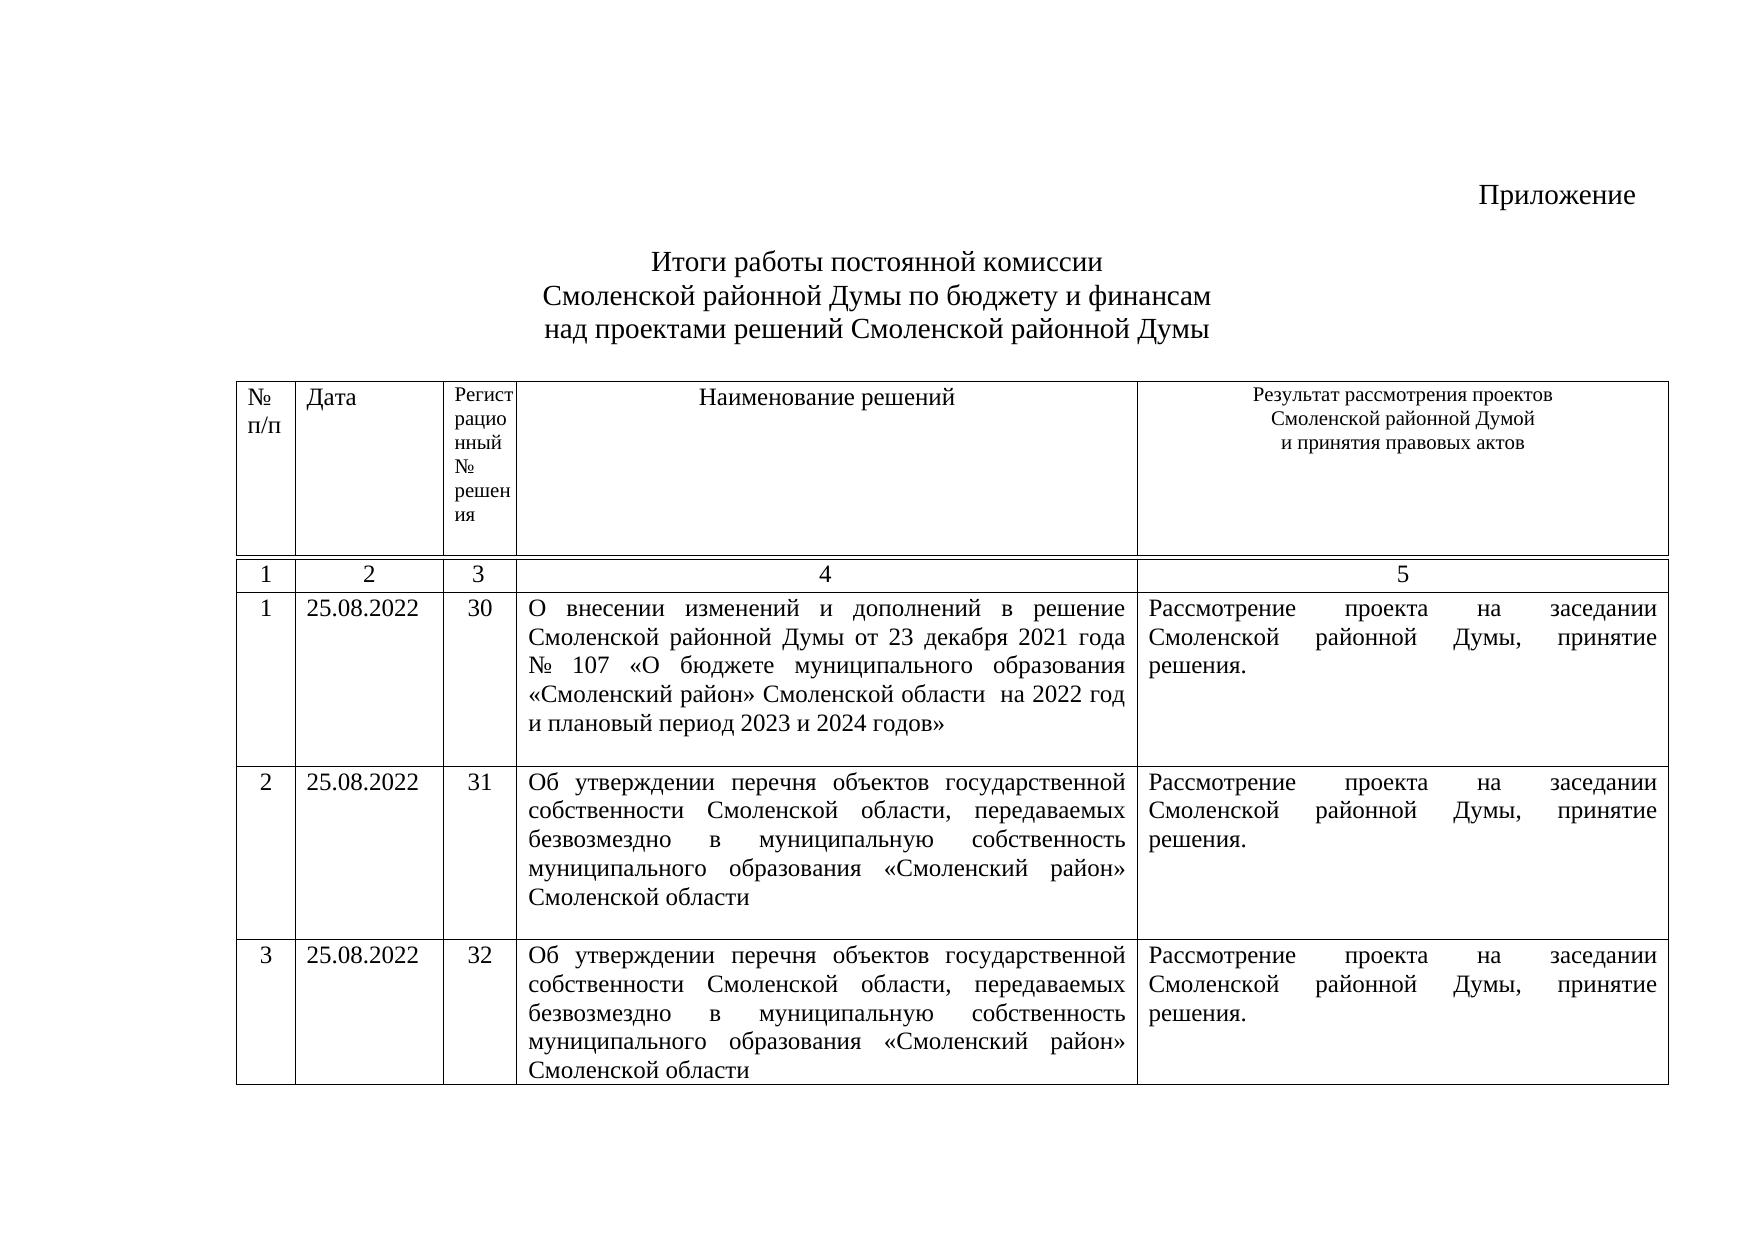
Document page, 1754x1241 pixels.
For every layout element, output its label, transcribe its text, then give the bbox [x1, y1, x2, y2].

table_header 1 [237, 560, 295, 592]
table_header 5 [1138, 560, 1668, 592]
table_cell 25.08.2022 [296, 593, 443, 766]
text Смоленской районной Думы по бюджету и финансам [118, 278, 1636, 311]
table_cell Рассмотрение проекта на заседании Смоленской районной Думы, принятие решения. [1138, 593, 1668, 766]
text над проектами решений Смоленской районной Думы [118, 311, 1636, 345]
table_header Регистрационный № решения [444, 382, 516, 555]
table_header № п/п [237, 382, 295, 555]
table_cell 31 [444, 767, 516, 939]
table_header Дата [296, 382, 443, 555]
table_cell 3 [237, 940, 295, 1084]
table_cell 25.08.2022 [296, 767, 443, 939]
table_header 3 [444, 560, 516, 592]
table_cell 32 [444, 940, 516, 1084]
table_cell 25.08.2022 [296, 940, 443, 1084]
table_cell 2 [237, 767, 295, 939]
table_cell 30 [444, 593, 516, 766]
table_cell Об утверждении перечня объектов государственной собственности Смоленской области, передаваемых безвозмездно в муниципальную собственность муниципального образования «Смоленский район» Смоленской области [517, 940, 1137, 1084]
table_cell О внесении изменений и дополнений в решение Смоленской районной Думы от 23 декабря 2021 года № 107 «О бюджете муниципального образования «Смоленский район» Смоленской области на 2022 год и плановый период 2023 и 2024 годов» [517, 593, 1137, 766]
table_header 2 [296, 560, 443, 592]
table_header Результат рассмотрения проектов Смоленской районной Думой и принятия правовых актов [1138, 382, 1668, 555]
table_header 4 [517, 560, 1137, 592]
table_header Наименование решений [517, 382, 1137, 555]
text Приложение [118, 177, 1636, 211]
text Итоги работы постоянной комиссии [118, 244, 1636, 278]
table_cell Рассмотрение проекта на заседании Смоленской районной Думы, принятие решения. [1138, 767, 1668, 939]
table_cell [1138, 940, 1668, 1084]
table_cell Об утверждении перечня объектов государственной собственности Смоленской области, передаваемых безвозмездно в муниципальную собственность муниципального образования «Смоленский район» Смоленской области [517, 767, 1137, 939]
table_cell 1 [237, 593, 295, 766]
